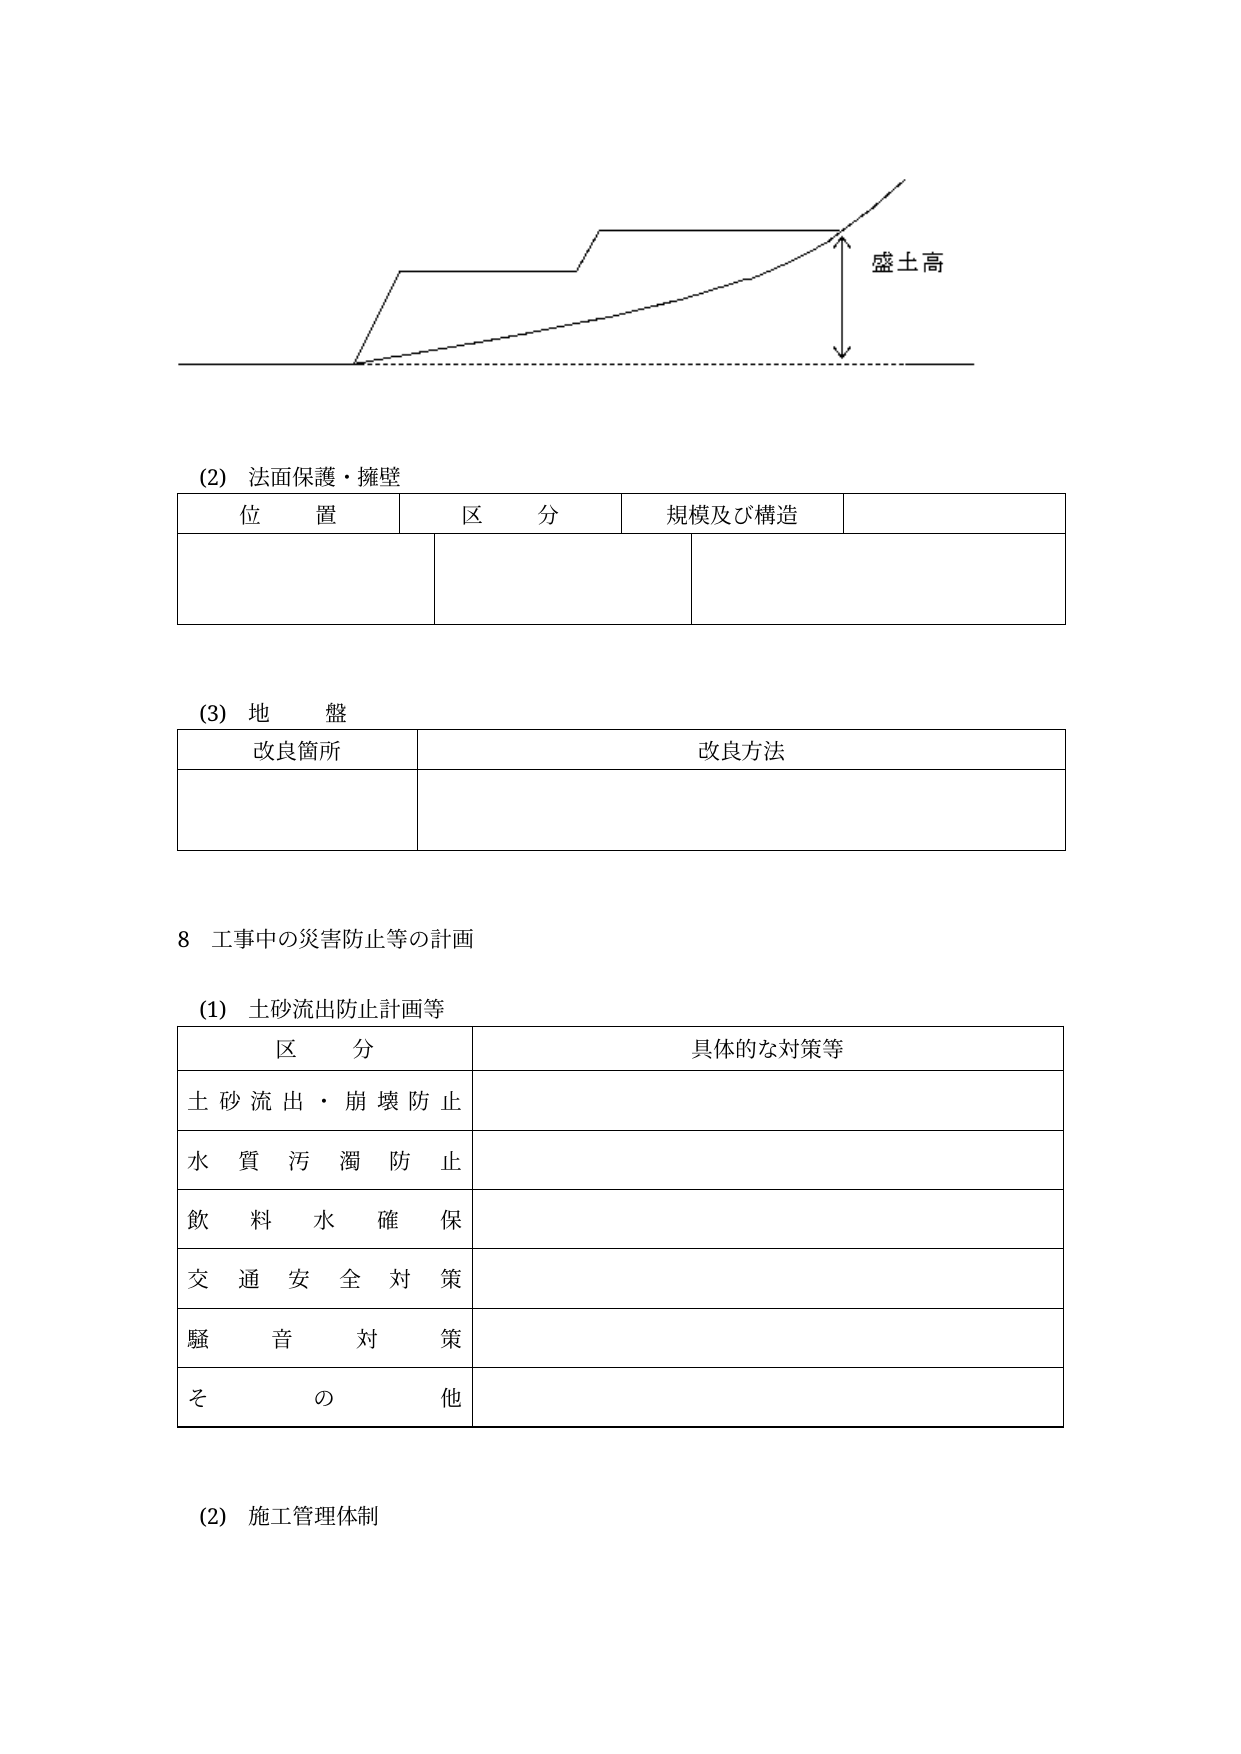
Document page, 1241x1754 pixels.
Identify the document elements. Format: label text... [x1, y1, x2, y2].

table_cell [473, 1368, 1063, 1426]
table_cell その他 [178, 1368, 472, 1426]
table_cell [473, 1131, 1063, 1189]
table_cell [178, 770, 417, 850]
table_cell 土砂流出・崩壊防止 [178, 1071, 472, 1129]
text 8 工事中の災害防止等の計画 [177, 921, 1063, 956]
text (2) 施工管理体制 [177, 1497, 1063, 1532]
table_header 区分 [400, 494, 621, 533]
table_cell 水質汚濁防止 [178, 1131, 472, 1189]
text (2) 法面保護・擁壁 [177, 458, 1063, 493]
table_cell [473, 1309, 1063, 1367]
table_cell [435, 534, 691, 623]
table_cell [692, 534, 1065, 623]
table_cell 交通安全対策 [178, 1249, 472, 1308]
table_header 位置 [178, 494, 399, 533]
table_header 区分 [178, 1027, 472, 1070]
table_cell 飲料水確保 [178, 1190, 472, 1248]
text (1) 土砂流出防止計画等 [177, 991, 1063, 1026]
text (3) 地盤 [177, 694, 1063, 729]
table_header 規模及び構造 [622, 494, 843, 533]
table_header 改良箇所 [178, 730, 417, 769]
table_cell [418, 770, 1065, 850]
table_header 改良方法 [418, 730, 1065, 769]
table_cell [473, 1249, 1063, 1308]
table_header 具体的な対策等 [473, 1027, 1063, 1070]
table_cell 騒音対策 [178, 1309, 472, 1367]
table_cell [473, 1071, 1063, 1129]
table_cell [473, 1190, 1063, 1248]
table_cell [178, 534, 434, 623]
